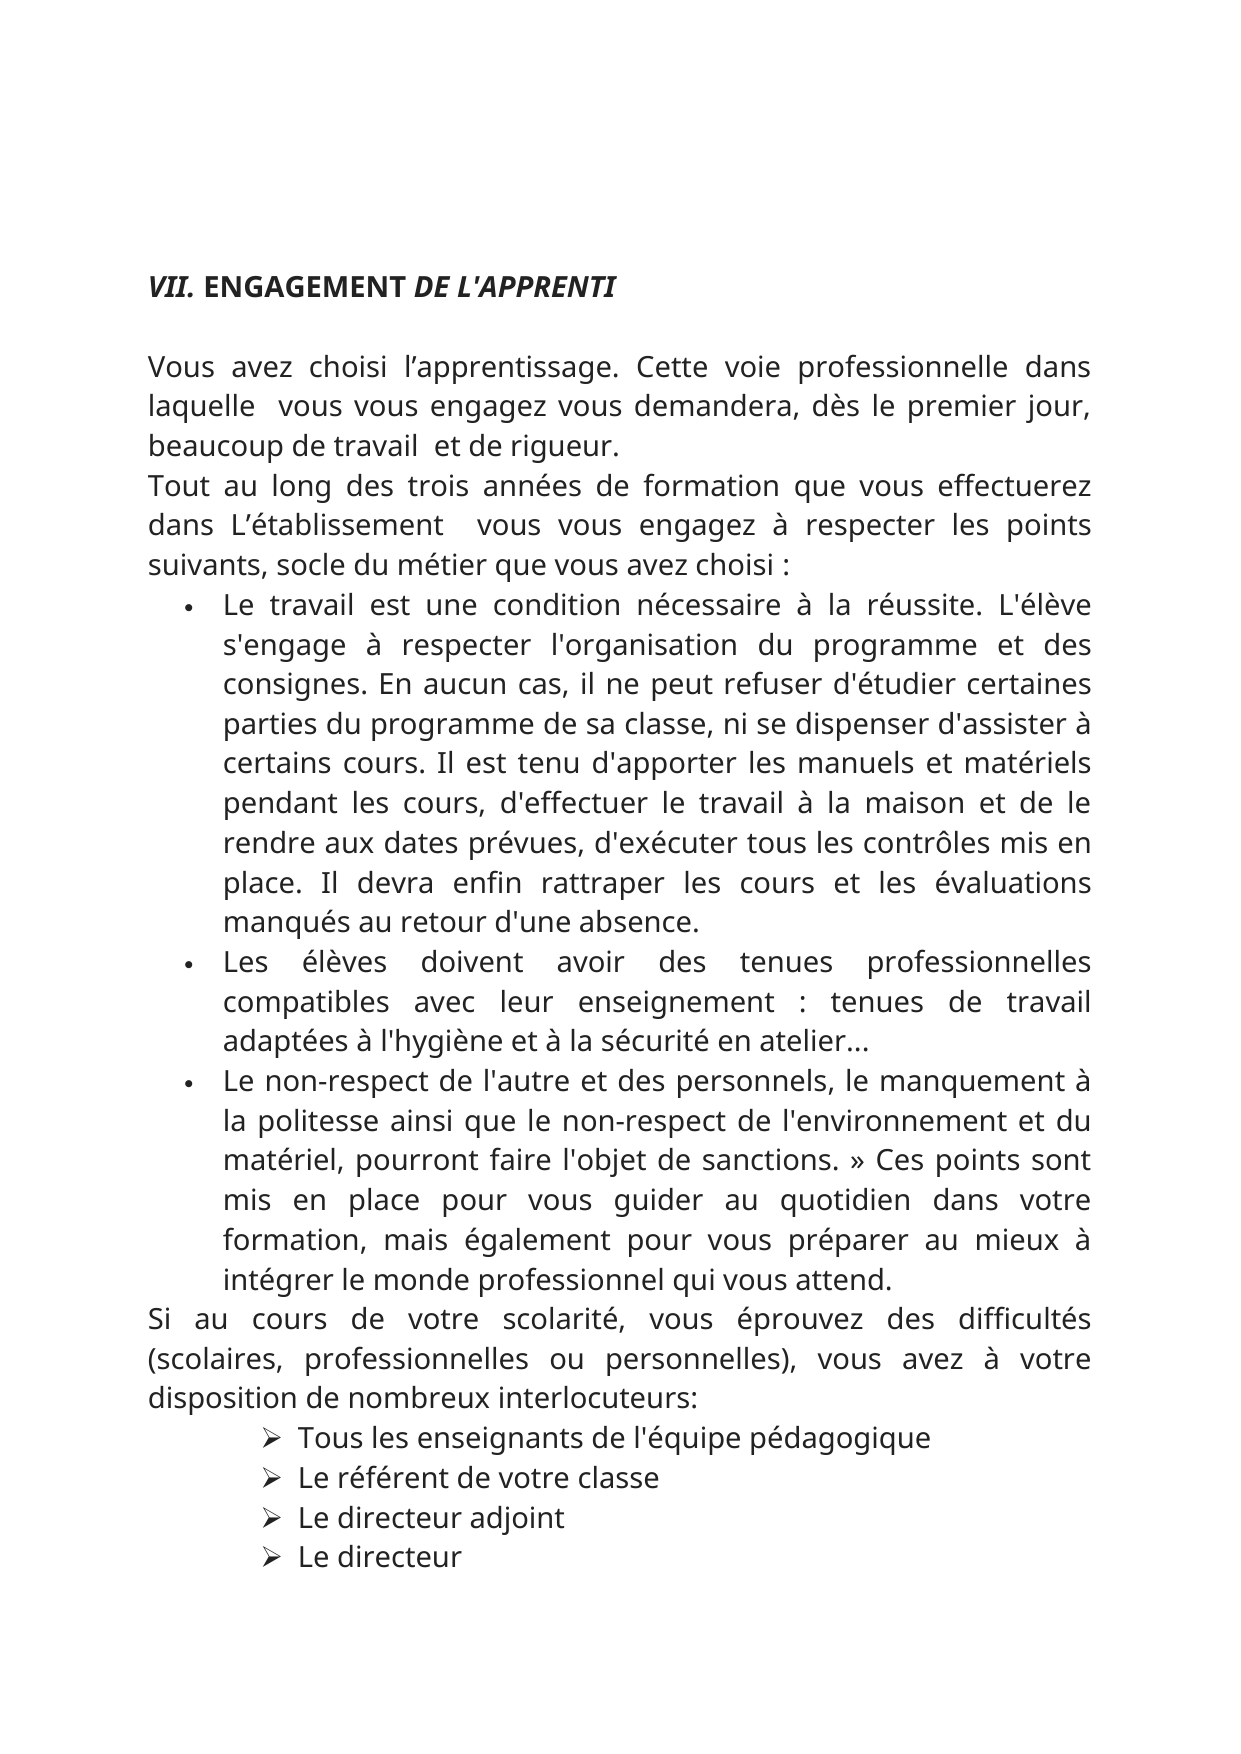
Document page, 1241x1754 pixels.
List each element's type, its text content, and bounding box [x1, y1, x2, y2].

list ﻿﻿Le non-respect de l'autre et des personnels, le manquement à la politesse ainsi que le non-respect de l'environnement et du matériel, pourront faire l'objet de sanctions. » Ces points sont mis en place pour vous guider au quotidien dans votre formation, mais également pour vous préparer au mieux à intégrer le monde professionnel qui vous attend. [185, 1060, 1093, 1298]
text VII. ENGAGEMENT DE L'APPRENTI [148, 267, 1093, 306]
text Si au cours de votre scolarité, vous éprouvez des difficultés (scolaires, professionnelles ou personnelles), vous avez à votre disposition de nombreux interlocuteurs: [148, 1298, 1093, 1417]
list ﻿﻿Le directeur adjoint [260, 1497, 1093, 1537]
list ﻿﻿Le travail est une condition nécessaire à la réussite. L'élève s'engage à respecter l'organisation du programme et des consignes. En aucun cas, il ne peut refuser d'étudier certaines parties du programme de sa classe, ni se dispenser d'assister à certains cours. Il est tenu d'apporter les manuels et matériels pendant les cours, d'effectuer le travail à la maison et de le rendre aux dates prévues, d'exécuter tous les contrôles mis en place. Il devra enfin rattraper les cours et les évaluations manqués au retour d'une absence. [185, 584, 1093, 941]
list Tous les enseignants de l'équipe pédagogique [260, 1417, 1093, 1457]
list ﻿﻿Le directeur [260, 1537, 1093, 1576]
text Tout au long des trois années de formation que vous effectuerez dans L’établissement vous vous engagez à respecter les points suivants, socle du métier que vous avez choisi : [148, 465, 1093, 584]
text Vous avez choisi l’apprentissage. Cette voie professionnelle dans laquelle vous vous engagez vous demandera, dès le premier jour, beaucoup de travail et de rigueur. [148, 346, 1093, 465]
list ﻿﻿Les élèves doivent avoir des tenues professionnelles compatibles avec leur enseignement : tenues de travail adaptées à l'hygiène et à la sécurité en atelier... [185, 941, 1093, 1060]
list ﻿﻿Le référent de votre classe [260, 1457, 1093, 1497]
